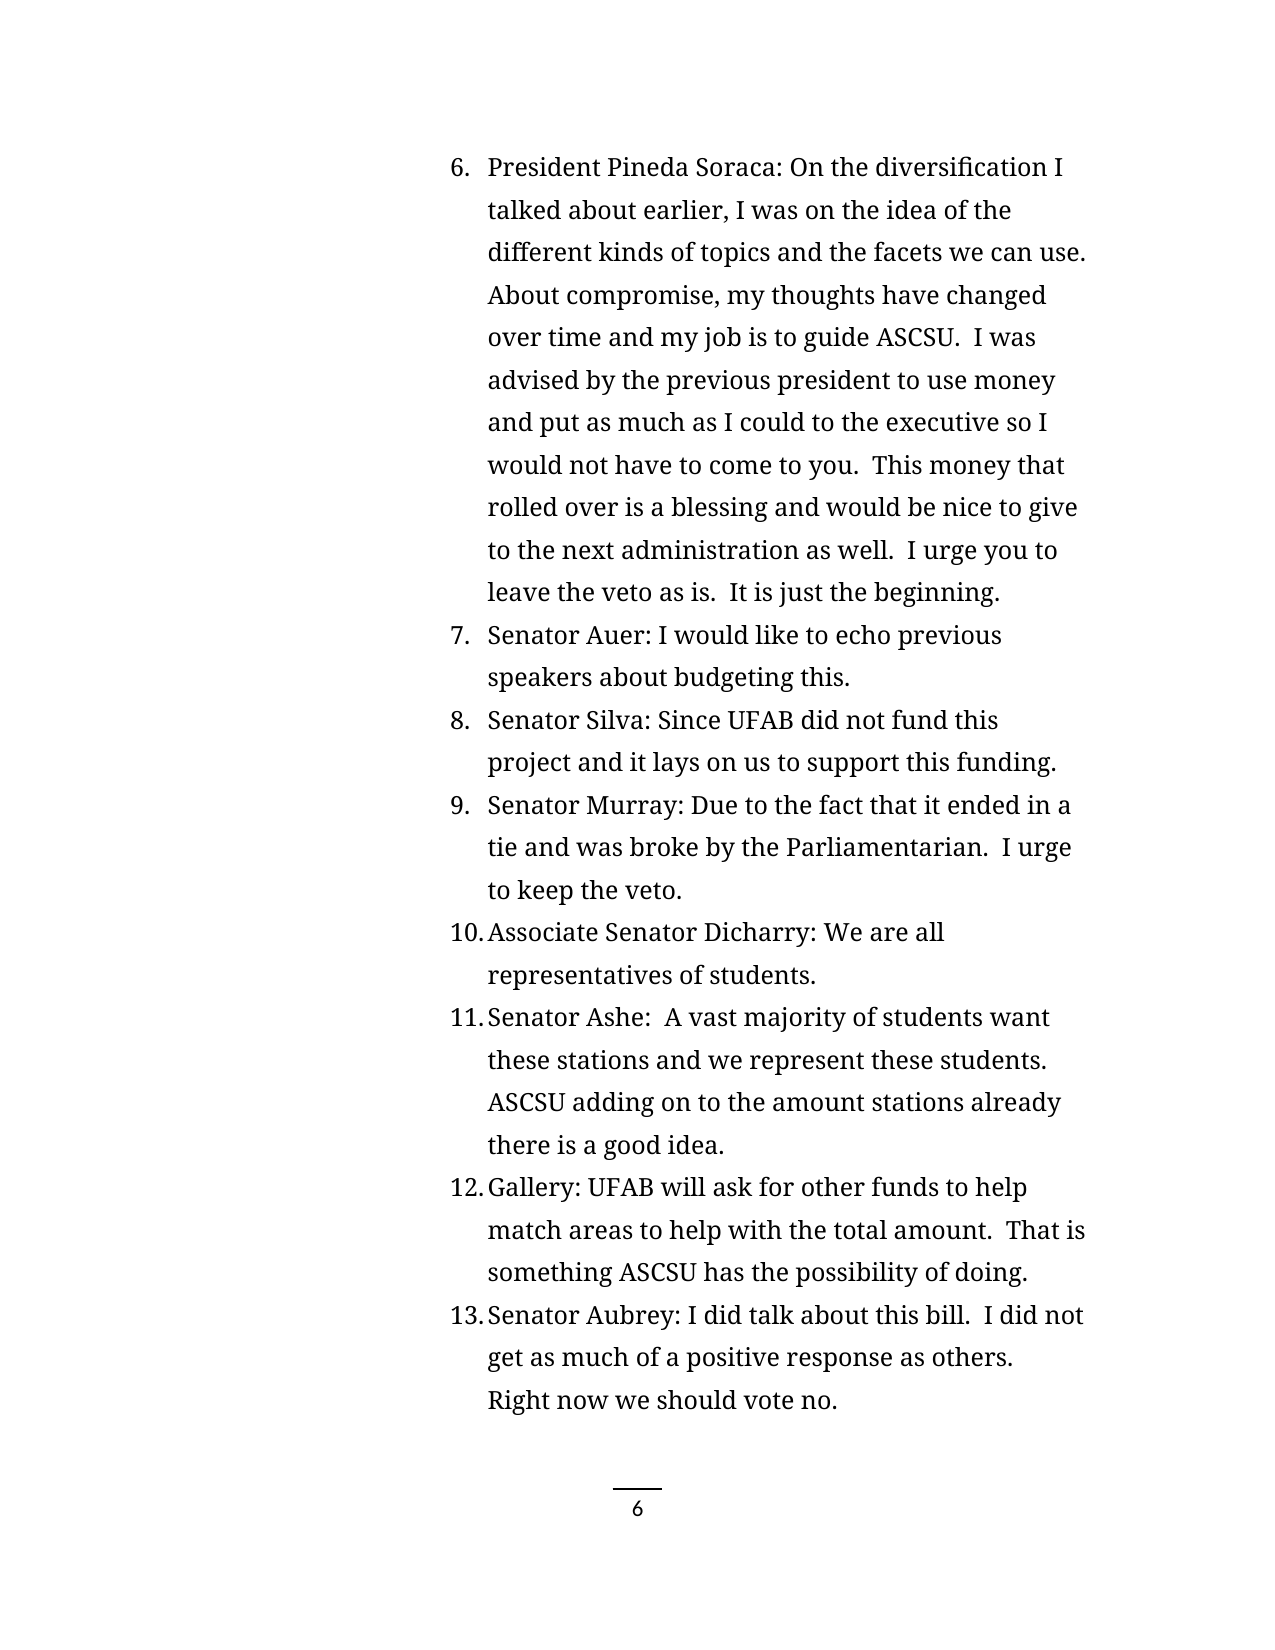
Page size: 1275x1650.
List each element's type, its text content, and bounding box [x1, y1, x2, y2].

list President Pineda Soraca: On the diversification I talked about earlier, I was on the idea of the different kinds of topics and the facets we can use. About compromise, my thoughts have changed over time and my job is to guide ASCSU. I was advised by the previous president to use money and put as much as I could to the executive so I would not have to come to you. This money that rolled over is a blessing and would be nice to give to the next administration as well. I urge you to leave the veto as is. It is just the beginning. [450, 150, 1087, 609]
list Senator Aubrey: I did talk about this bill. I did not get as much of a positive response as others. Right now we should vote no. [450, 1297, 1087, 1417]
list Senator Silva: Since UFAB did not fund this project and it lays on us to support this funding. [450, 702, 1087, 779]
list Senator Murray: Due to the fact that it ended in a tie and was broke by the Parliamentarian. I urge to keep the veto. [450, 787, 1087, 907]
list Associate Senator Dicharry: We are all representatives of students. [450, 915, 1087, 992]
list Gallery: UFAB will ask for other funds to help match areas to help with the total amount. That is something ASCSU has the possibility of doing. [450, 1170, 1087, 1289]
list Senator Ashe: A vast majority of students want these stations and we represent these students. ASCSU adding on to the amount stations already there is a good idea. [450, 1000, 1087, 1162]
list Senator Auer: I would like to echo previous speakers about budgeting this. [450, 617, 1087, 694]
